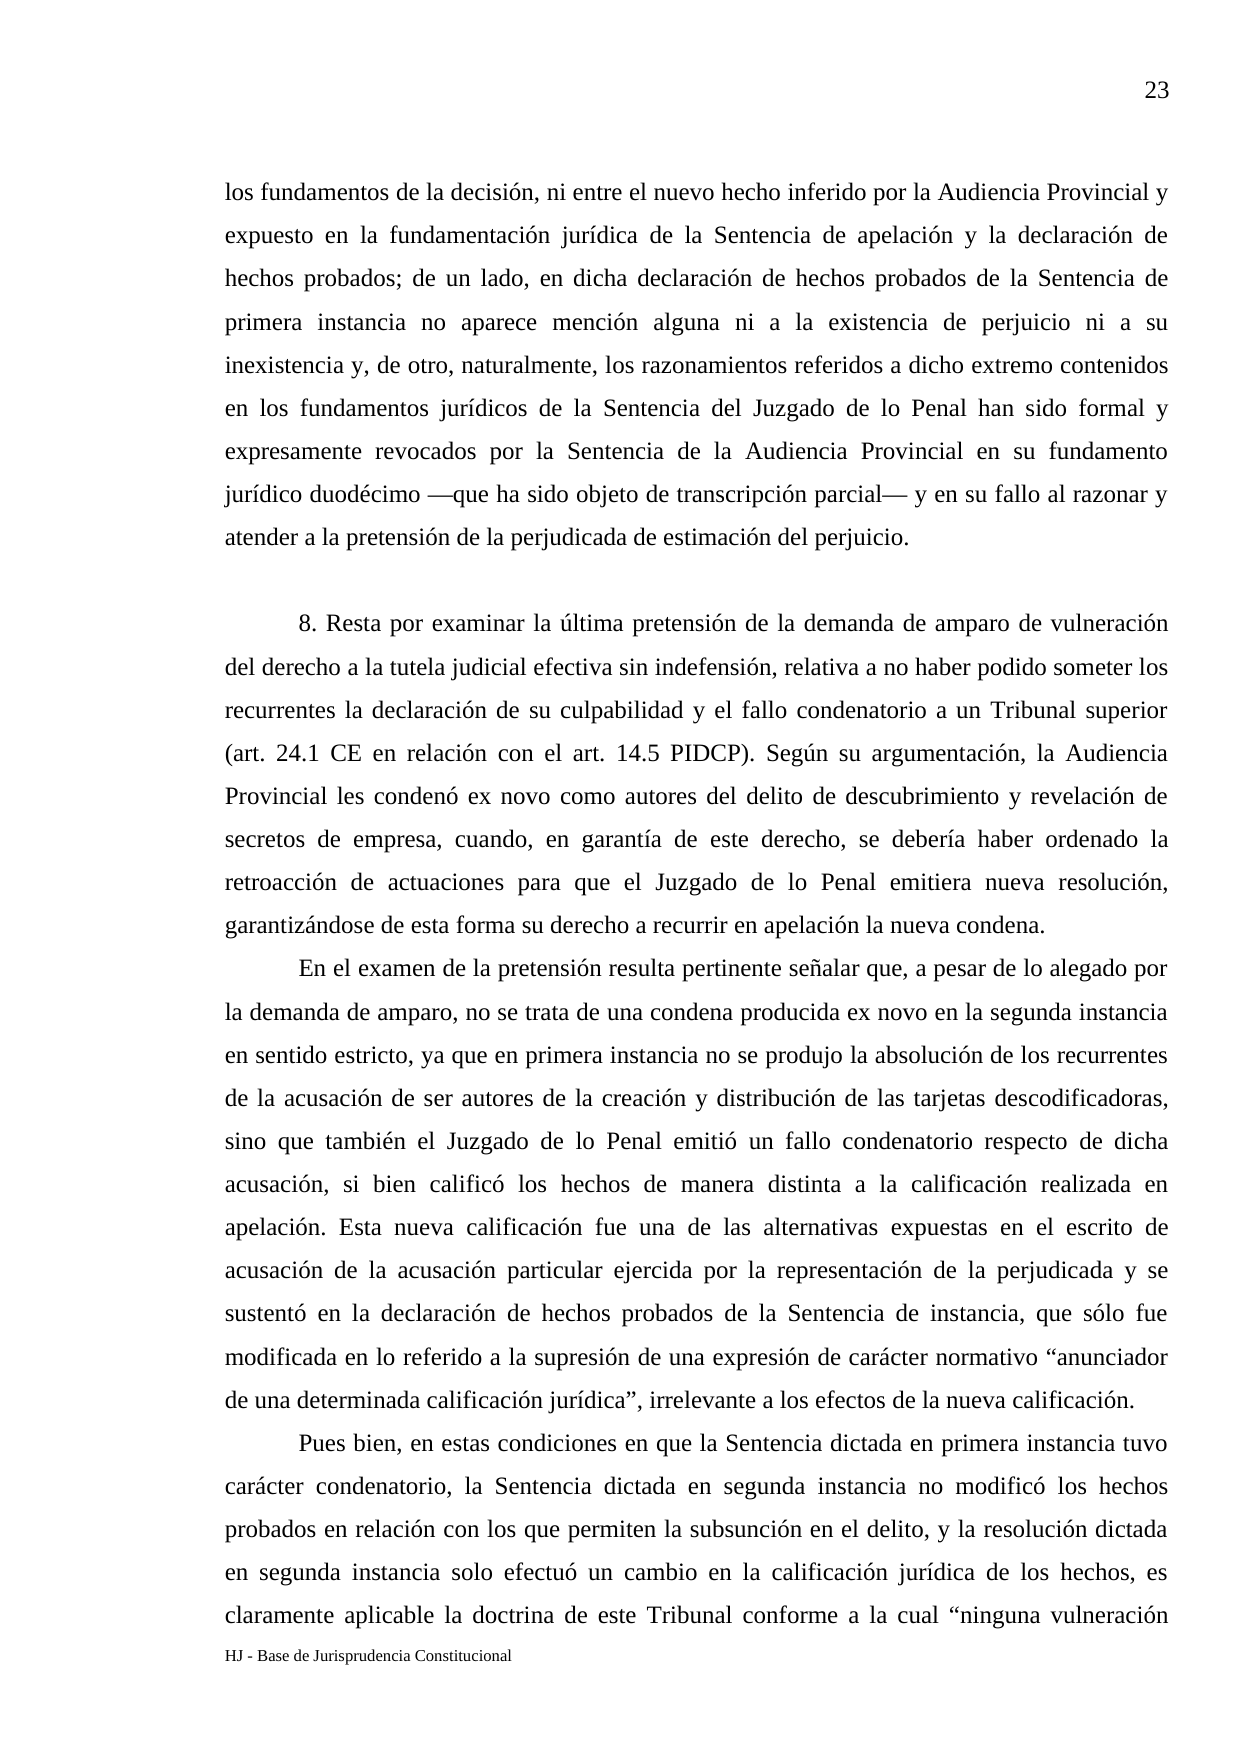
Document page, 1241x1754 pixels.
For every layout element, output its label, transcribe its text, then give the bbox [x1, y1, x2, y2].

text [224, 177, 1169, 551]
text 8. Resta por examinar la última pretensión de la demanda de amparo de vulneración del derecho a la tutela judicial efectiva sin indefensión, relativa a no haber podido someter los recurrentes la declaración de su culpabilidad y el fallo condenatorio a un Tribunal superior (art. 24.1 CE en relación con el art. 14.5 PIDCP). Según su argumentación, la Audiencia Provincial les condenó ex novo como autores del delito de descubrimiento y revelación de secretos de empresa, cuando, en garantía de este derecho, se debería haber ordenado la retroacción de actuaciones para que el Juzgado de lo Penal emitiera nueva resolución, garantizándose de esta forma su derecho a recurrir en apelación la nueva condena. [224, 608, 1169, 939]
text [224, 1428, 1169, 1629]
text En el examen de la pretensión resulta pertinente señalar que, a pesar de lo alegado por la demanda de amparo, no se trata de una condena producida ex novo en la segunda instancia en sentido estricto, ya que en primera instancia no se produjo la absolución de los recurrentes de la acusación de ser autores de la creación y distribución de las tarjetas descodificadoras, sino que también el Juzgado de lo Penal emitió un fallo condenatorio respecto de dicha acusación, si bien calificó los hechos de manera distinta a la calificación realizada en apelación. Esta nueva calificación fue una de las alternativas expuestas en el escrito de acusación de la acusación particular ejercida por la representación de la perjudicada y se sustentó en la declaración de hechos probados de la Sentencia de instancia, que sólo fue modificada en lo referido a la supresión de una expresión de carácter normativo “anunciador de una determinada calificación jurídica”, irrelevante a los efectos de la nueva calificación. [224, 953, 1169, 1413]
